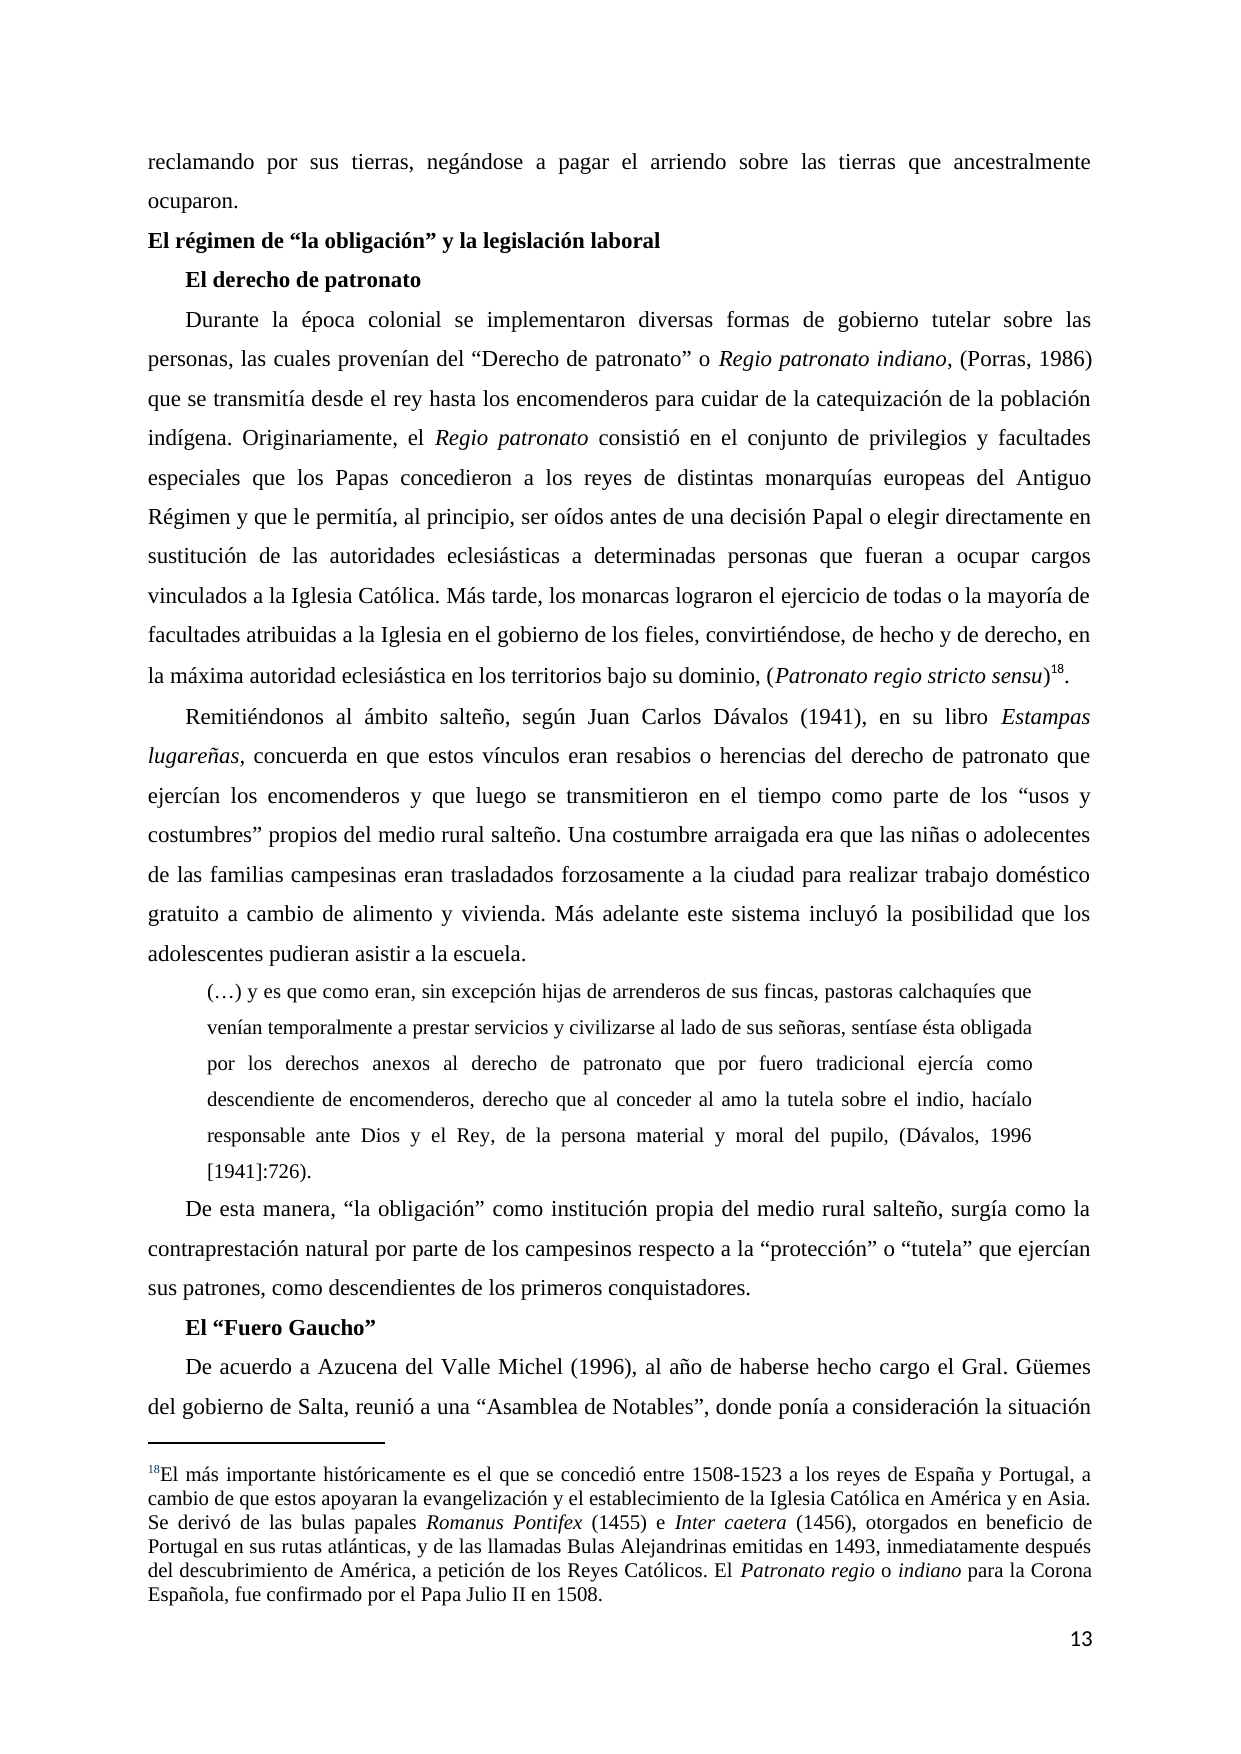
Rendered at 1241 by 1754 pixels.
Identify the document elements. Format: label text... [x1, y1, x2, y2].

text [148, 148, 1092, 213]
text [148, 1353, 1092, 1419]
text Durante la época colonial se implementaron diversas formas de gobierno tutelar sobre las personas, las cuales provenían del “Derecho de patronato” o Regio patronato indiano, (Porras, 1986) que se transmitía desde el rey hasta los encomenderos para cuidar de la catequización de la población indígena. Originariamente, el Regio patronato consistió en el conjunto de privilegios y facultades especiales que los Papas concedieron a los reyes de distintas monarquías europeas del Antiguo Régimen y que le permitía, al principio, ser oídos antes de una decisión Papal o elegir directamente en sustitución de las autoridades eclesiásticas a determinadas personas que fueran a ocupar cargos vinculados a la Iglesia Católica. Más tarde, los monarcas lograron el ejercicio de todas o la mayoría de facultades atribuidas a la Iglesia en el gobierno de los fieles, convirtiéndose, de hecho y de derecho, en la máxima autoridad eclesiástica en los territorios bajo su dominio, (Patronato regio stricto sensu). [148, 306, 1092, 689]
text El régimen de “la obligación” y la legislación laboral [148, 227, 1092, 253]
text Remitiéndonos al ámbito salteño, según Juan Carlos Dávalos (1941), en su libro Estampas lugareñas, concuerda en que estos vínculos eran resabios o herencias del derecho de patronato que ejercían los encomenderos y que luego se transmitieron en el tiempo como parte de los “usos y costumbres” propios del medio rural salteño. Una costumbre arraigada era que las niñas o adolecentes de las familias campesinas eran trasladados forzosamente a la ciudad para realizar trabajo doméstico gratuito a cambio de alimento y vivienda. Más adelante este sistema incluyó la posibilidad que los adolescentes pudieran asistir a la escuela. [148, 703, 1092, 966]
text De esta manera, “la obligación” como institución propia del medio rural salteño, surgía como la contraprestación natural por parte de los campesinos respecto a la “protección” o “tutela” que ejercían sus patrones, como descendientes de los primeros conquistadores. [148, 1196, 1092, 1301]
text El “Fuero Gaucho” [148, 1314, 1092, 1340]
text (…) y es que como eran, sin excepción hijas de arrenderos de sus fincas, pastoras calchaquíes que venían temporalmente a prestar servicios y civilizarse al lado de sus señoras, sentíase ésta obligada por los derechos anexos al derecho de patronato que por fuero tradicional ejercía como descendiente de encomenderos, derecho que al conceder al amo la tutela sobre el indio, hacíalo responsable ante Dios y el Rey, de la persona material y moral del pupilo, (Dávalos, 1996 [1941]:726). [207, 979, 1033, 1183]
text El derecho de patronato [185, 266, 1092, 292]
